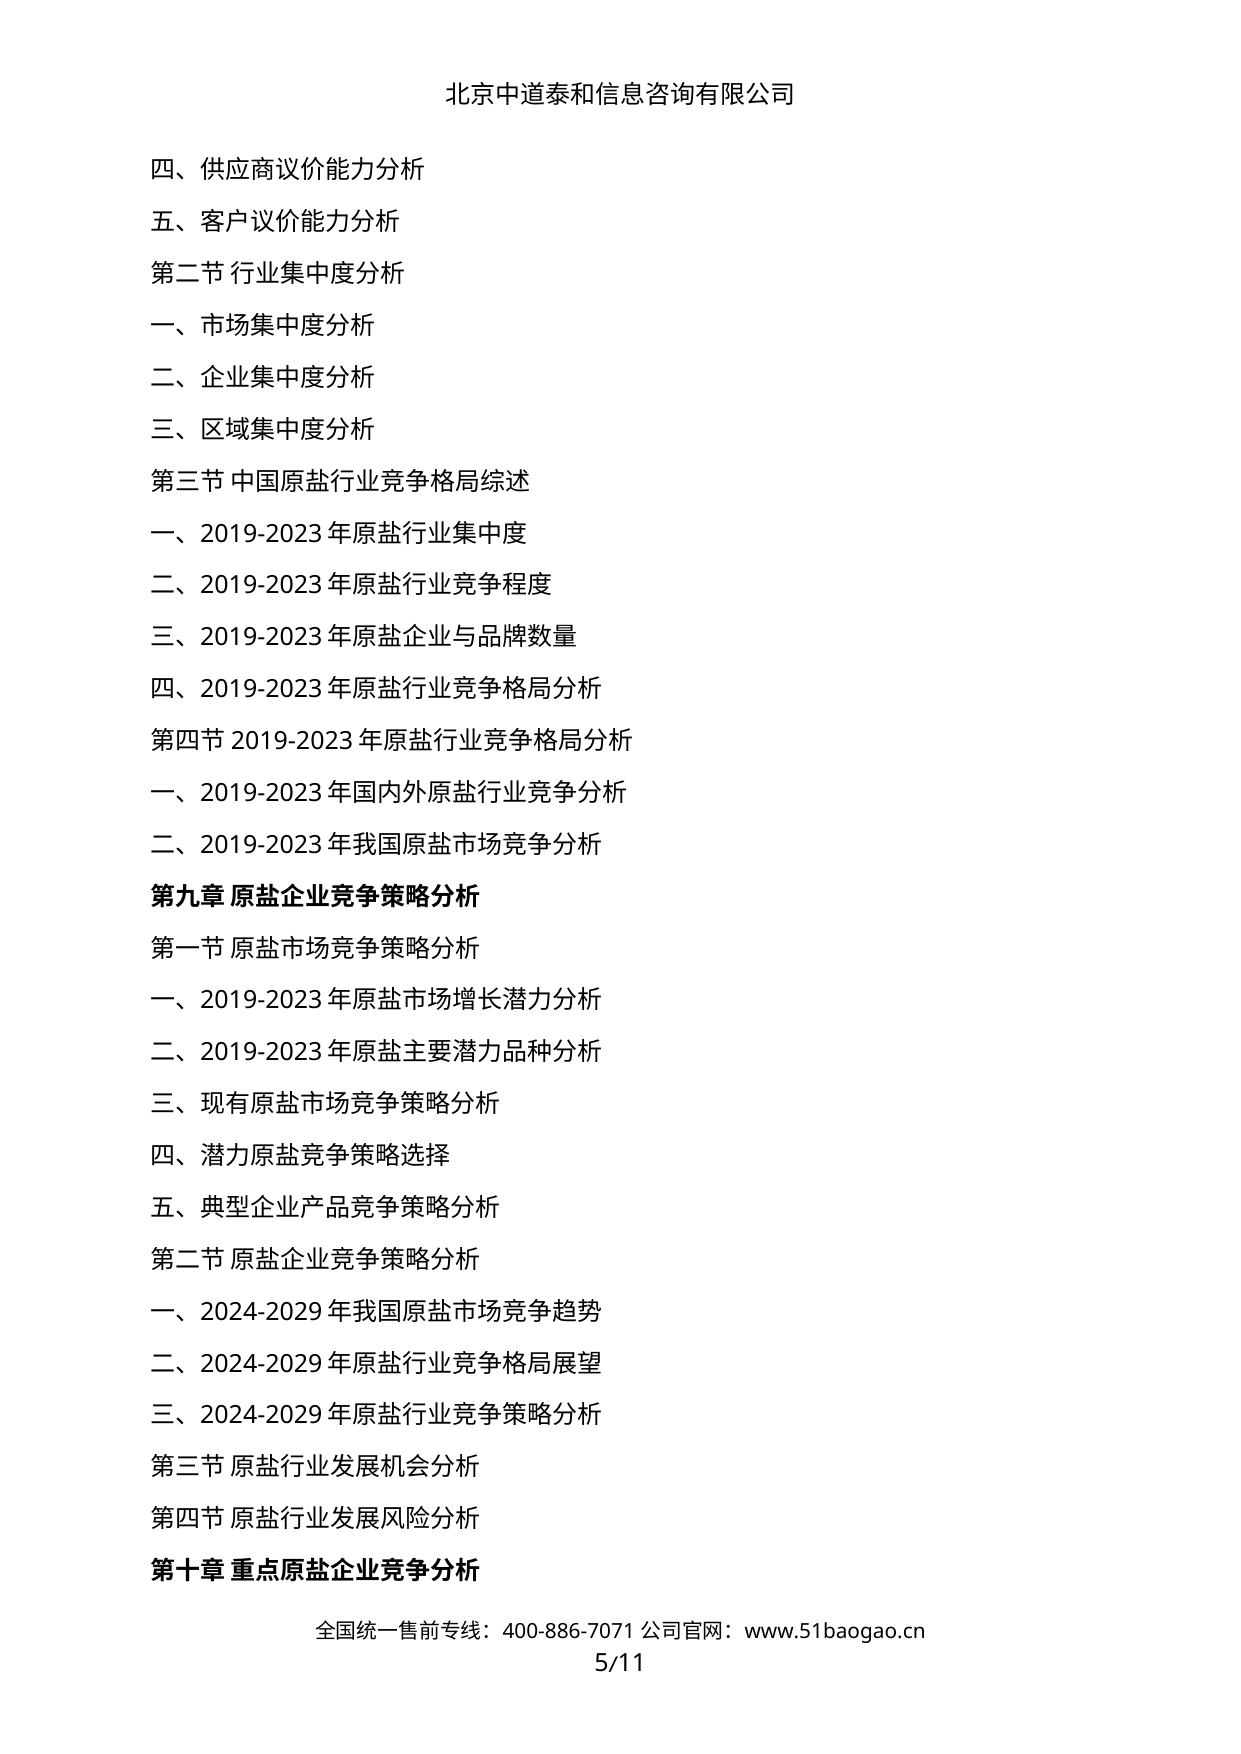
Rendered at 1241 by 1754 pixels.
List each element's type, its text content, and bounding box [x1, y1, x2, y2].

text 第一节 原盐市场竞争策略分析 [150, 928, 1090, 964]
text 第三节 原盐行业发展机会分析 [150, 1447, 1090, 1483]
text 第四节 2019-2023年原盐行业竞争格局分析 [150, 721, 1090, 757]
text 二、2024-2029年原盐行业竞争格局展望 [150, 1343, 1090, 1379]
text 五、典型企业产品竞争策略分析 [150, 1187, 1090, 1224]
text 四、供应商议价能力分析 [150, 150, 1090, 186]
text 四、潜力原盐竞争策略选择 [150, 1136, 1090, 1172]
text 二、2019-2023年原盐行业竞争程度 [150, 565, 1090, 601]
text 第十章 重点原盐企业竞争分析 [150, 1551, 1090, 1587]
text 第九章 原盐企业竞争策略分析 [150, 876, 1090, 912]
text 一、2019-2023年原盐市场增长潜力分析 [150, 980, 1090, 1016]
text 三、2024-2029年原盐行业竞争策略分析 [150, 1395, 1090, 1431]
text 五、客户议价能力分析 [150, 202, 1090, 238]
text 二、2019-2023年我国原盐市场竞争分析 [150, 824, 1090, 861]
text 第二节 原盐企业竞争策略分析 [150, 1239, 1090, 1276]
text 一、2019-2023年国内外原盐行业竞争分析 [150, 772, 1090, 809]
text 一、市场集中度分析 [150, 306, 1090, 342]
text 第二节 行业集中度分析 [150, 254, 1090, 290]
text 三、区域集中度分析 [150, 409, 1090, 446]
text 三、2019-2023年原盐企业与品牌数量 [150, 617, 1090, 653]
text 二、2019-2023年原盐主要潜力品种分析 [150, 1032, 1090, 1068]
text 三、现有原盐市场竞争策略分析 [150, 1084, 1090, 1120]
text 四、2019-2023年原盐行业竞争格局分析 [150, 669, 1090, 705]
text 二、企业集中度分析 [150, 357, 1090, 394]
text 第四节 原盐行业发展风险分析 [150, 1499, 1090, 1535]
text 一、2024-2029年我国原盐市场竞争趋势 [150, 1291, 1090, 1327]
text 第三节 中国原盐行业竞争格局综述 [150, 461, 1090, 497]
text 一、2019-2023年原盐行业集中度 [150, 513, 1090, 549]
